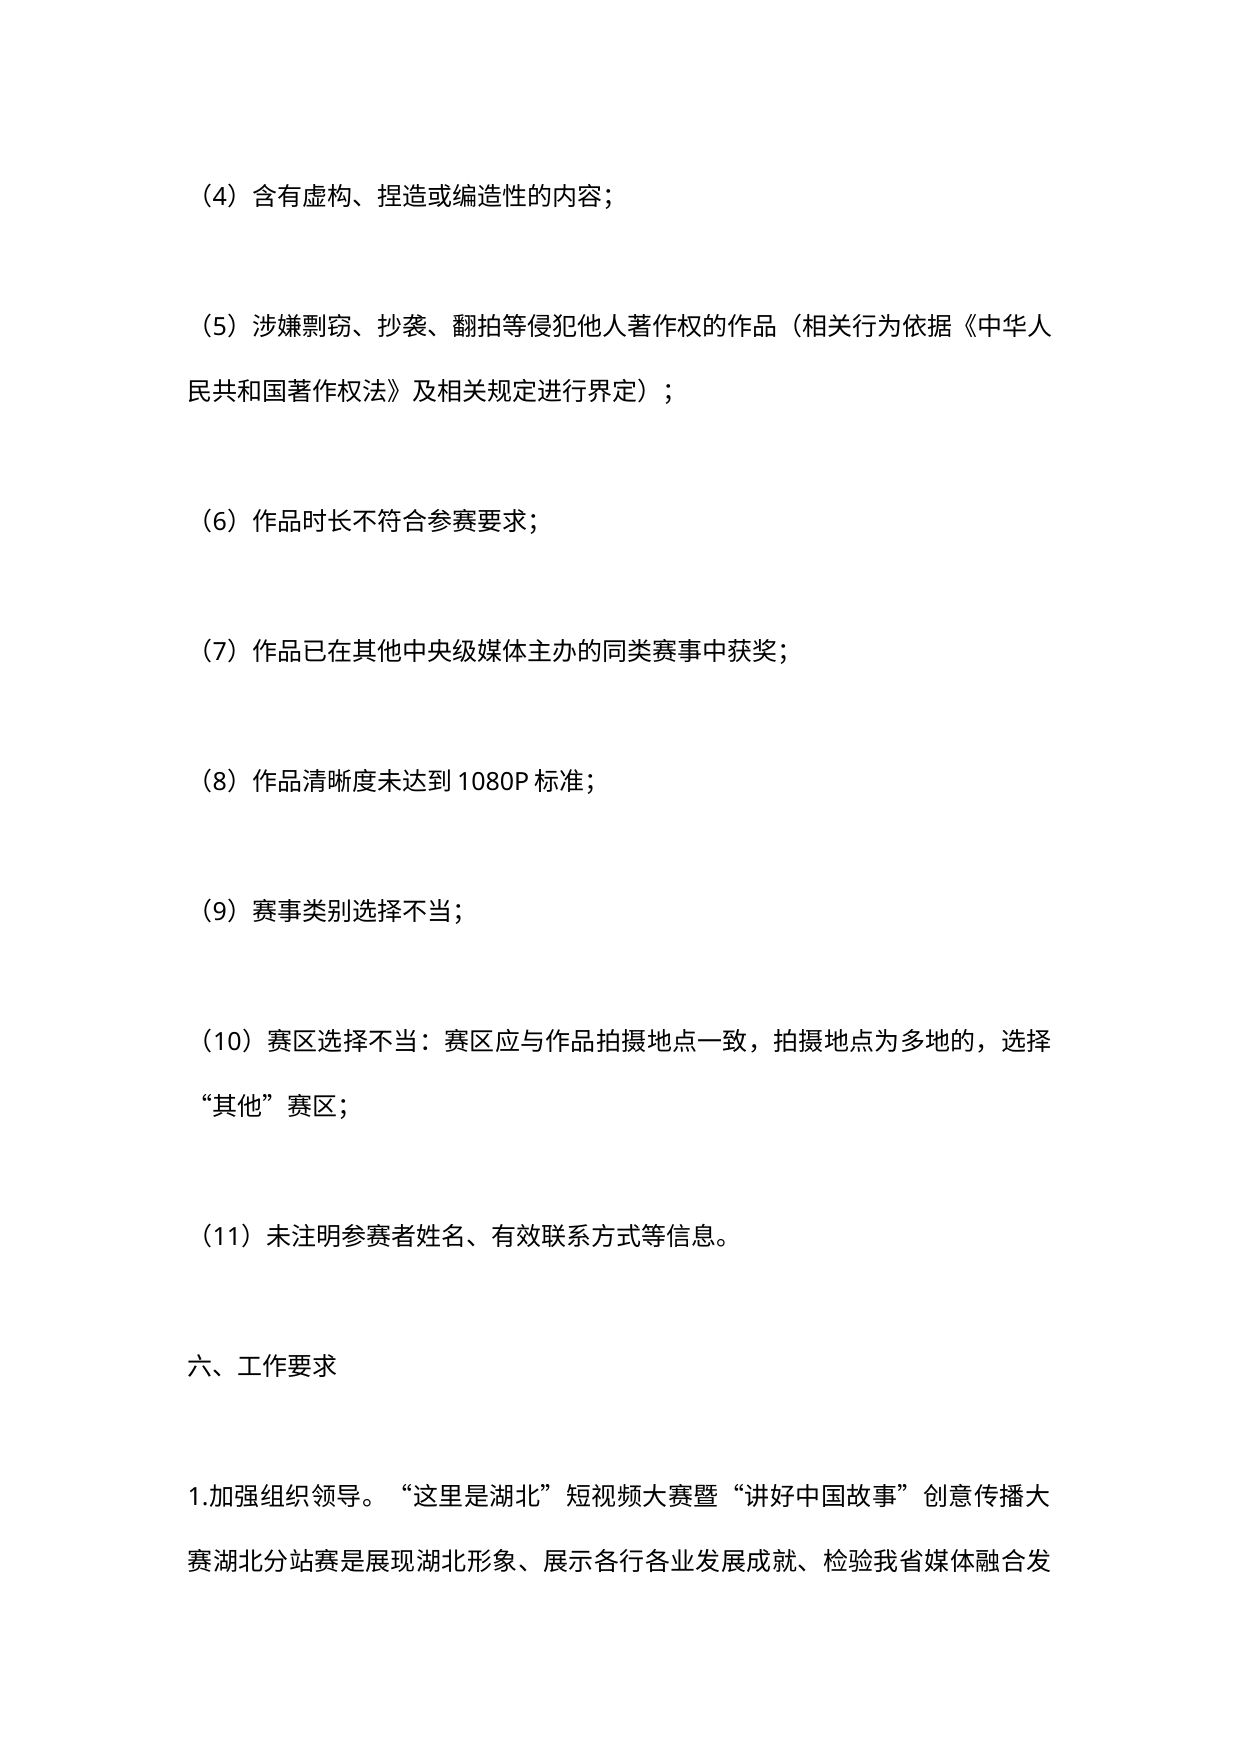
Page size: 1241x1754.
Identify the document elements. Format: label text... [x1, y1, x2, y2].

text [187, 1462, 1053, 1592]
text （9）赛事类别选择不当； [187, 877, 1053, 942]
text （6）作品时长不符合参赛要求； [187, 487, 1053, 552]
text 六、工作要求 [187, 1332, 1053, 1397]
text （11）未注明参赛者姓名、有效联系方式等信息。 [187, 1202, 1053, 1267]
text （8）作品清晰度未达到1080P标准； [187, 747, 1053, 812]
text （4）含有虚构、捏造或编造性的内容； [187, 162, 1053, 227]
text （7）作品已在其他中央级媒体主办的同类赛事中获奖； [187, 617, 1053, 682]
text （5）涉嫌剽窃、抄袭、翻拍等侵犯他人著作权的作品（相关行为依据《中华人民共和国著作权法》及相关规定进行界定）； [187, 292, 1053, 422]
text （10）赛区选择不当：赛区应与作品拍摄地点一致，拍摄地点为多地的，选择“其他”赛区； [187, 1007, 1053, 1137]
